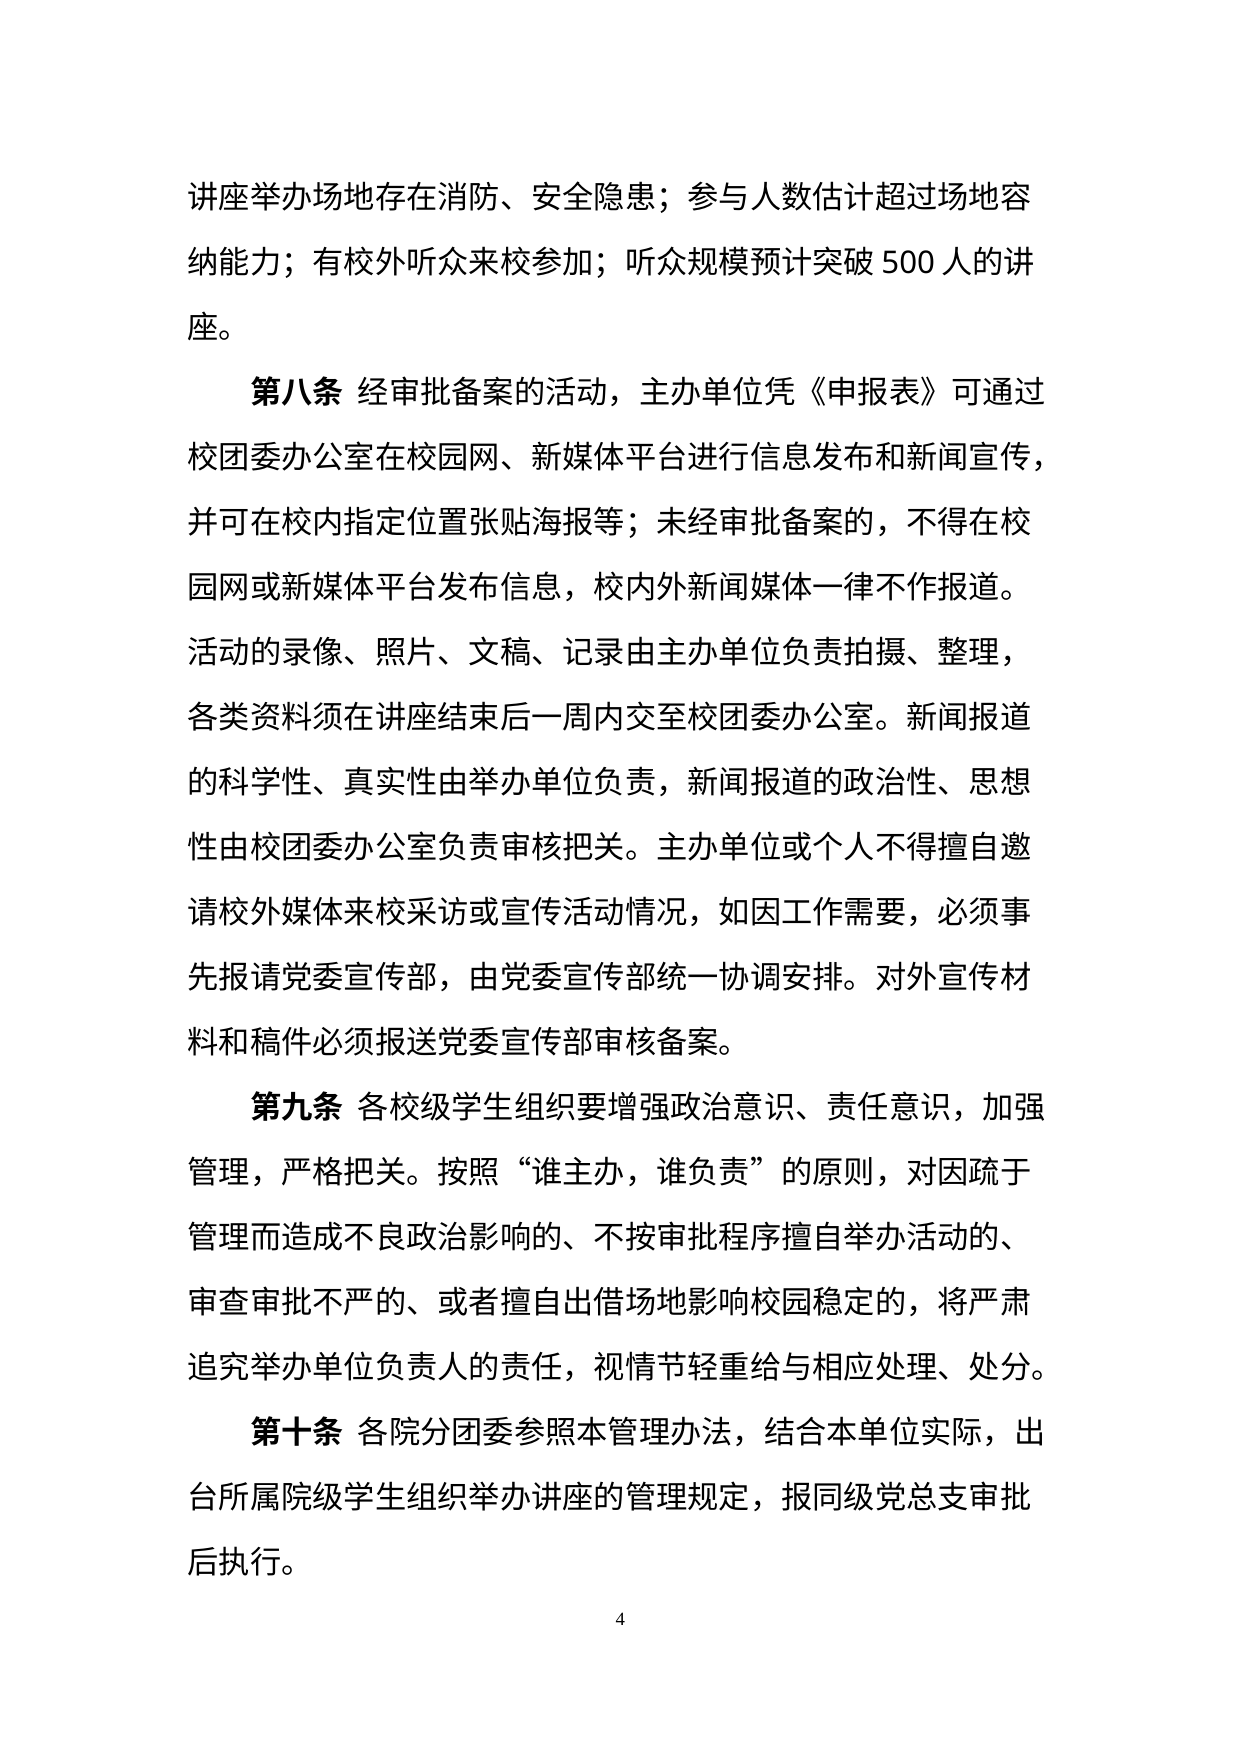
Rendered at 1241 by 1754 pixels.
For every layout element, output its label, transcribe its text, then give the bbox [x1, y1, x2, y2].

text 第八条 经审批备案的活动，主办单位凭《申报表》可通过校团委办公室在校园网、新媒体平台进行信息发布和新闻宣传，并可在校内指定位置张贴海报等；未经审批备案的，不得在校园网或新媒体平台发布信息，校内外新闻媒体一律不作报道。活动的录像、照片、文稿、记录由主办单位负责拍摄、整理，各类资料须在讲座结束后一周内交至校团委办公室。新闻报道的科学性、真实性由举办单位负责，新闻报道的政治性、思想性由校团委办公室负责审核把关。主办单位或个人不得擅自邀请校外媒体来校采访或宣传活动情况，如因工作需要，必须事先报请党委宣传部，由党委宣传部统一协调安排。对外宣传材料和稿件必须报送党委宣传部审核备案。 [187, 357, 1053, 1072]
text 第九条 各校级学生组织要增强政治意识、责任意识，加强管理，严格把关。按照“谁主办，谁负责”的原则，对因疏于管理而造成不良政治影响的、不按审批程序擅自举办活动的、审查审批不严的、或者擅自出借场地影响校园稳定的，将严肃追究举办单位负责人的责任，视情节轻重给与相应处理、处分。 [187, 1072, 1053, 1397]
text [187, 162, 1053, 357]
text 第十条 各院分团委参照本管理办法，结合本单位实际，出台所属院级学生组织举办讲座的管理规定，报同级党总支审批后执行。 [187, 1397, 1053, 1592]
